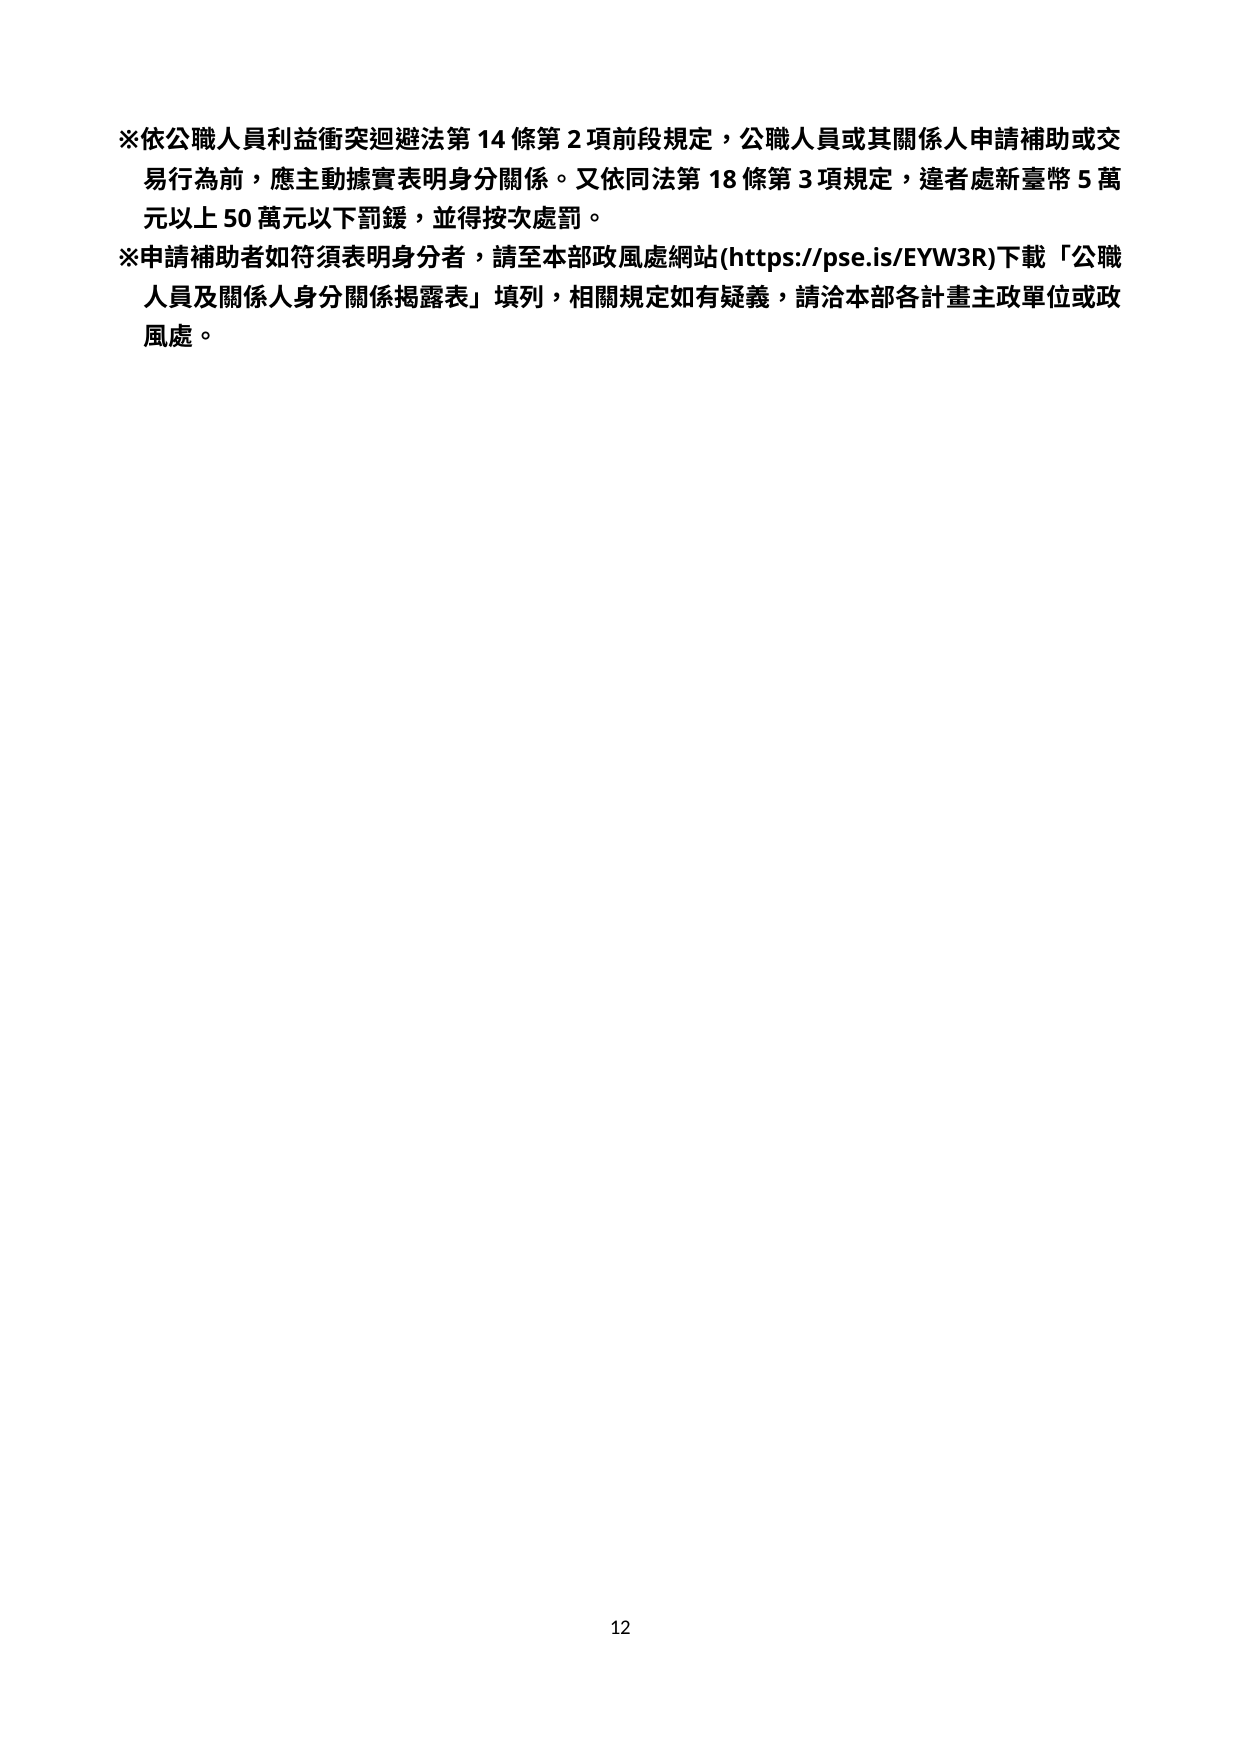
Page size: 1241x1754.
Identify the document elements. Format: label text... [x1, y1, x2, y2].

text ※依公職人員利益衝突迴避法第14條第2項前段規定，公職人員或其關係人申請補助或交易行為前，應主動據實表明身分關係。又依同法第18條第3項規定，違者處新臺幣5萬元以上50萬元以下罰鍰，並得按次處罰。 [118, 118, 1122, 236]
text ※申請補助者如符須表明身分者，請至本部政風處網站(https://pse.is/EYW3R)下載「公職人員及關係人身分關係揭露表」填列，相關規定如有疑義，請洽本部各計畫主政單位或政風處。 [118, 236, 1122, 354]
